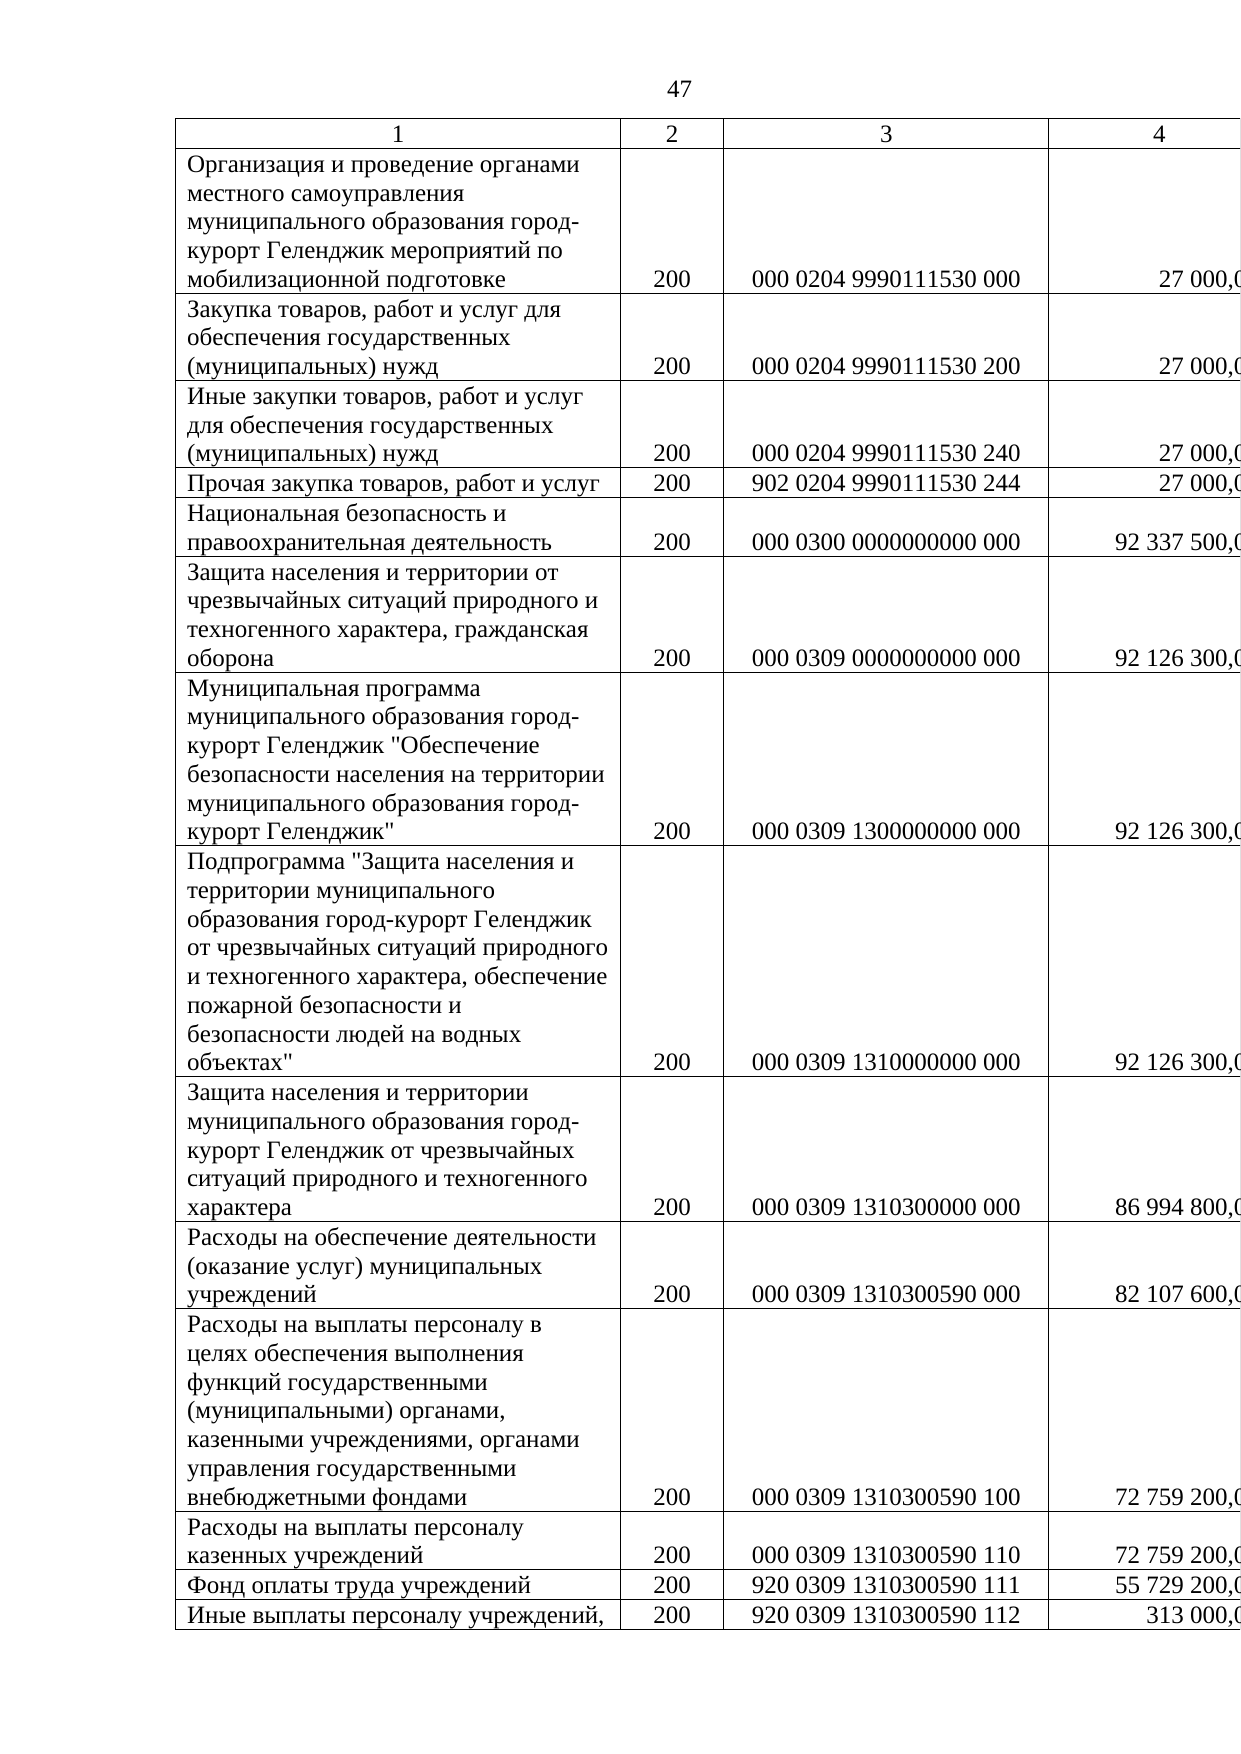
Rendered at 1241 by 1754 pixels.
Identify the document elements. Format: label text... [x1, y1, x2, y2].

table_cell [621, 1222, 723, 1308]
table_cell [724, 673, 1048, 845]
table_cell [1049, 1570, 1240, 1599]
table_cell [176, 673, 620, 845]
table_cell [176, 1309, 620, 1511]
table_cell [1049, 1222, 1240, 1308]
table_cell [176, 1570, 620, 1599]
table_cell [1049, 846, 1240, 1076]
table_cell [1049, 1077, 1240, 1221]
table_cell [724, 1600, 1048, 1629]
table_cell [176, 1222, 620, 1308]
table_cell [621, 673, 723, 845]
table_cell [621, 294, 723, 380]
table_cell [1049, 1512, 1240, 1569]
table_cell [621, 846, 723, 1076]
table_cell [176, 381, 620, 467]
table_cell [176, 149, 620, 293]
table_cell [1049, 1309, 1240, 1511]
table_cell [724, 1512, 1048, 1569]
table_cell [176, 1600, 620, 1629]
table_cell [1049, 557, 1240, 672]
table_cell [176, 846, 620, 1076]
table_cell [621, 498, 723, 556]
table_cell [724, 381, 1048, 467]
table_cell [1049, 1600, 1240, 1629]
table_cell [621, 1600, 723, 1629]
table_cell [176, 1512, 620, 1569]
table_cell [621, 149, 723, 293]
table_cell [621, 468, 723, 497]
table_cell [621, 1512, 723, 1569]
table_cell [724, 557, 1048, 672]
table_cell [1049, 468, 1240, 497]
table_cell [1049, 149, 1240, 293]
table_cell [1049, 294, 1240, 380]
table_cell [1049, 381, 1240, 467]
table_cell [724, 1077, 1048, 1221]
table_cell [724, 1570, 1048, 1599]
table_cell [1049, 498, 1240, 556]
table_header 1 [176, 119, 620, 148]
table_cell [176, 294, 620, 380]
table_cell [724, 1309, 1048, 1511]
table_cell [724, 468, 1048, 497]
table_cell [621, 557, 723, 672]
table_header 4 [1049, 119, 1240, 148]
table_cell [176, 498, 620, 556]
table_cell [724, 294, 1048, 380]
table_header 2 [621, 119, 723, 148]
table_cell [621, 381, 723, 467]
table_header 3 [724, 119, 1048, 148]
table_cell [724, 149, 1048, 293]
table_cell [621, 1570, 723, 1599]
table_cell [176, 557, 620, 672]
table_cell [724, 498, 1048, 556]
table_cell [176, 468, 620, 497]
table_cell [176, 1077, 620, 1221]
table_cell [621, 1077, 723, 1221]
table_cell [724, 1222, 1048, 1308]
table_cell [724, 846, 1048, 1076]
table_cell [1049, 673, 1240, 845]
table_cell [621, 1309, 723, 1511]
